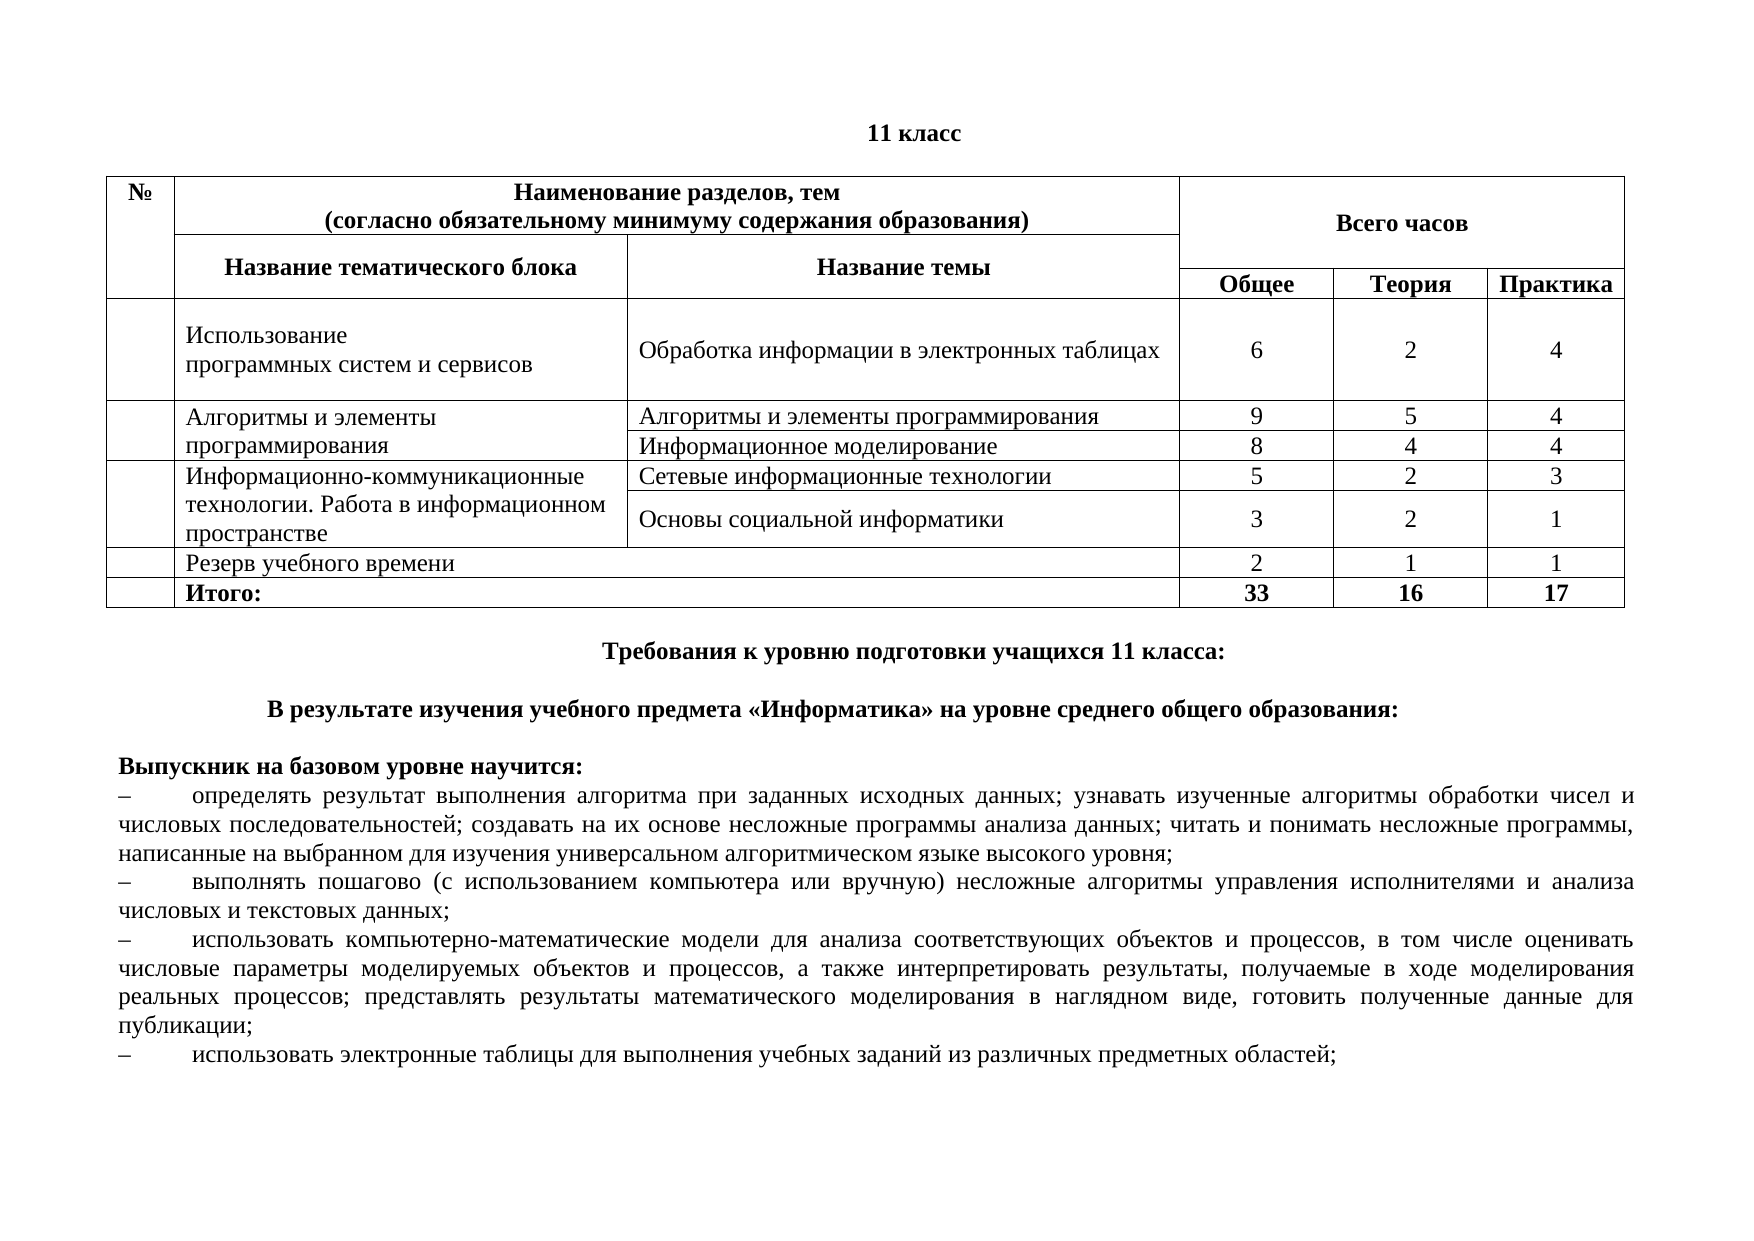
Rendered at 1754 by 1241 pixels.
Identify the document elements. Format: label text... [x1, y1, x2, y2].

table_cell 1 [1488, 491, 1624, 547]
table_cell 4 [1488, 299, 1624, 400]
table_header № [107, 177, 174, 297]
table_cell 5 [1334, 401, 1487, 430]
text использовать компьютерно-математические модели для анализа соответствующих объектов и процессов, в том числе оценивать числовые параметры моделируемых объектов и процессов, а также интерпретировать результаты, получаемые в ходе моделирования реальных процессов; представлять результаты математического моделирования в наглядном виде, готовить полученные данные для публикации; [118, 924, 1636, 1039]
text выполнять пошагово (с использованием компьютера или вручную) несложные алгоритмы управления исполнителями и анализа числовых и текстовых данных; [118, 866, 1636, 924]
table_cell 3 [1488, 461, 1624, 489]
table_cell Использование программных систем и сервисов [175, 299, 627, 400]
table_cell 17 [1488, 578, 1624, 607]
text Выпускник на базовом уровне научится: [118, 751, 1636, 780]
table_cell Итого: [175, 578, 1179, 607]
table_cell Практика [1488, 269, 1624, 297]
table_cell 2 [1334, 461, 1487, 489]
table_cell 4 [1488, 431, 1624, 460]
table_cell 1 [1488, 548, 1624, 577]
table_cell [107, 548, 174, 577]
table_cell 4 [1334, 431, 1487, 460]
table_cell 8 [1180, 431, 1333, 460]
table_cell Алгоритмы и элементы программирования [175, 401, 627, 460]
table_cell [107, 578, 174, 607]
table_cell [107, 461, 174, 547]
table_cell [107, 401, 174, 460]
table_cell 2 [1334, 299, 1487, 400]
table_cell Теория [1334, 269, 1487, 297]
table_cell Название темы [628, 235, 1179, 297]
table_header Наименование разделов, тем (согласно обязательному минимуму содержания образования) [175, 177, 1179, 234]
table_header Всего часов [1180, 177, 1624, 268]
table_cell 5 [1180, 461, 1333, 489]
table_cell Алгоритмы и элементы программирования [628, 401, 1179, 430]
table_cell Основы социальной информатики [628, 491, 1179, 547]
table_cell 6 [1180, 299, 1333, 400]
table_cell 4 [1488, 401, 1624, 430]
text В результате изучения учебного предмета «Информатика» на уровне среднего общего образования: [193, 694, 1636, 723]
table_cell Сетевые информационные технологии [628, 461, 1179, 489]
list Требования к уровню подготовки учащихся 11 класса: [118, 636, 1636, 665]
table_cell 1 [1334, 548, 1487, 577]
table_cell [107, 299, 174, 400]
table_cell Резерв учебного времени [175, 548, 1179, 577]
table_cell Информационное моделирование [628, 431, 1179, 460]
table_cell 3 [1180, 491, 1333, 547]
table_cell Общее [1180, 269, 1333, 297]
table_cell Обработка информации в электронных таблицах [628, 299, 1179, 400]
text использовать электронные таблицы для выполнения учебных заданий из различных предметных областей; [118, 1039, 1636, 1068]
text определять результат выполнения алгоритма при заданных исходных данных; узнавать изученные алгоритмы обработки чисел и числовых последовательностей; создавать на их основе несложные программы анализа данных; читать и понимать несложные программы, написанные на выбранном для изучения универсальном алгоритмическом языке высокого уровня; [118, 780, 1636, 866]
table_cell 16 [1334, 578, 1487, 607]
table_cell 9 [1180, 401, 1333, 430]
table_cell 33 [1180, 578, 1333, 607]
table_cell 2 [1180, 548, 1333, 577]
list 11 класс [118, 118, 1636, 147]
table_cell 2 [1334, 491, 1487, 547]
table_cell Информационно-коммуникационные технологии. Работа в информационном пространстве [175, 461, 627, 547]
table_cell Название тематического блока [175, 235, 627, 297]
